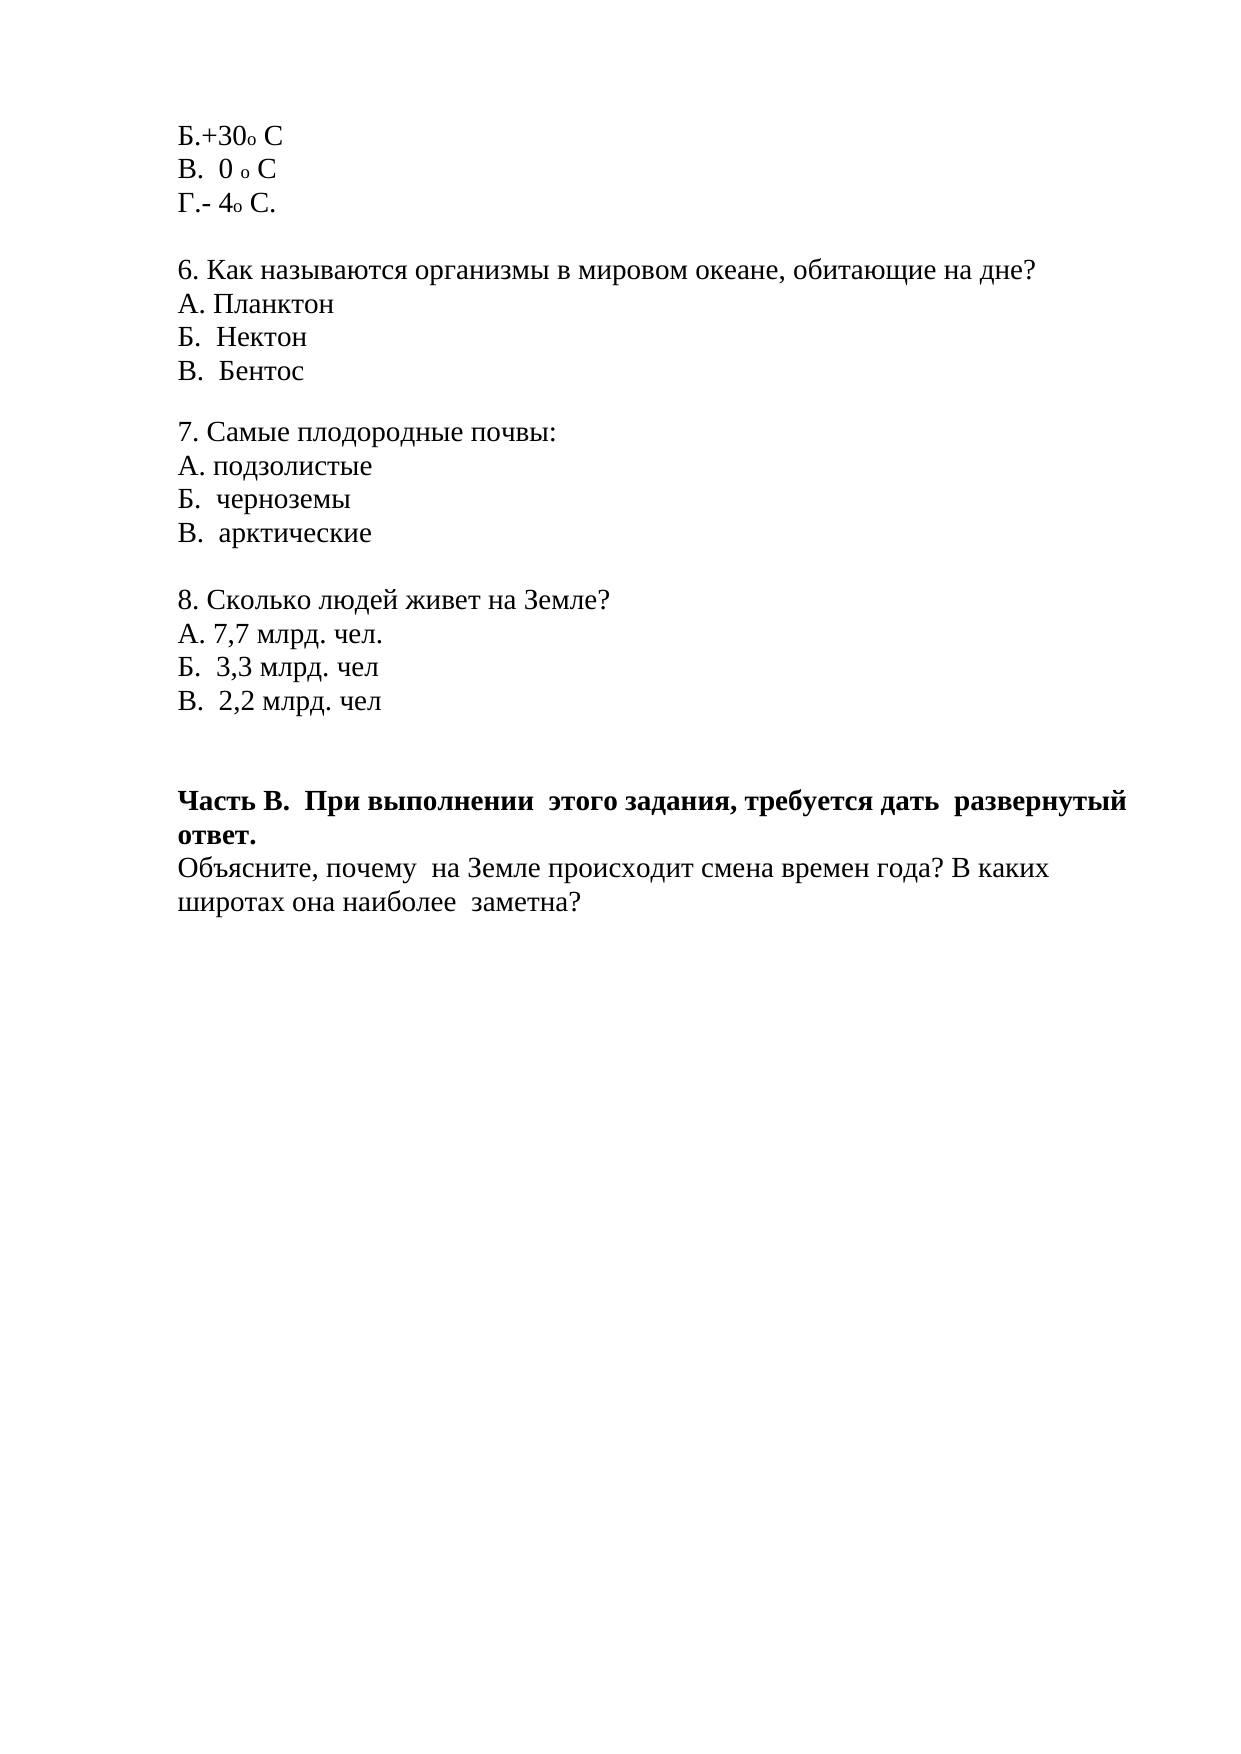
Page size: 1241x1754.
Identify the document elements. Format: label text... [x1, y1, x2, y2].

text Б.+30о С [177, 118, 1152, 152]
text Б. 3,3 млрд. чел [177, 649, 1152, 683]
text Объясните, почему на Земле происходит смена времен года? В каких широтах она наиболее заметна? [177, 851, 1152, 918]
text 8. Сколько людей живет на Земле? [177, 582, 1152, 616]
text А. 7,7 млрд. чел. [177, 616, 1152, 649]
text 7. Самые плодородные почвы: [177, 414, 1152, 448]
text Б. Нектон [177, 319, 1152, 353]
text Б. черноземы [177, 482, 1152, 515]
text В. Бентос [177, 353, 1152, 386]
text А. подзолистые [177, 448, 1152, 482]
text Г.- 4о С. [177, 185, 1152, 219]
text 6. Как называются организмы в мировом океане, обитающие на дне? [177, 252, 1152, 286]
text Часть В. При выполнении этого задания, требуется дать развернутый ответ. [177, 783, 1152, 851]
text В. 0 о С [177, 152, 1152, 185]
text В. арктические [177, 515, 1152, 549]
text В. 2,2 млрд. чел [177, 683, 1152, 716]
text А. Планктон [177, 286, 1152, 319]
